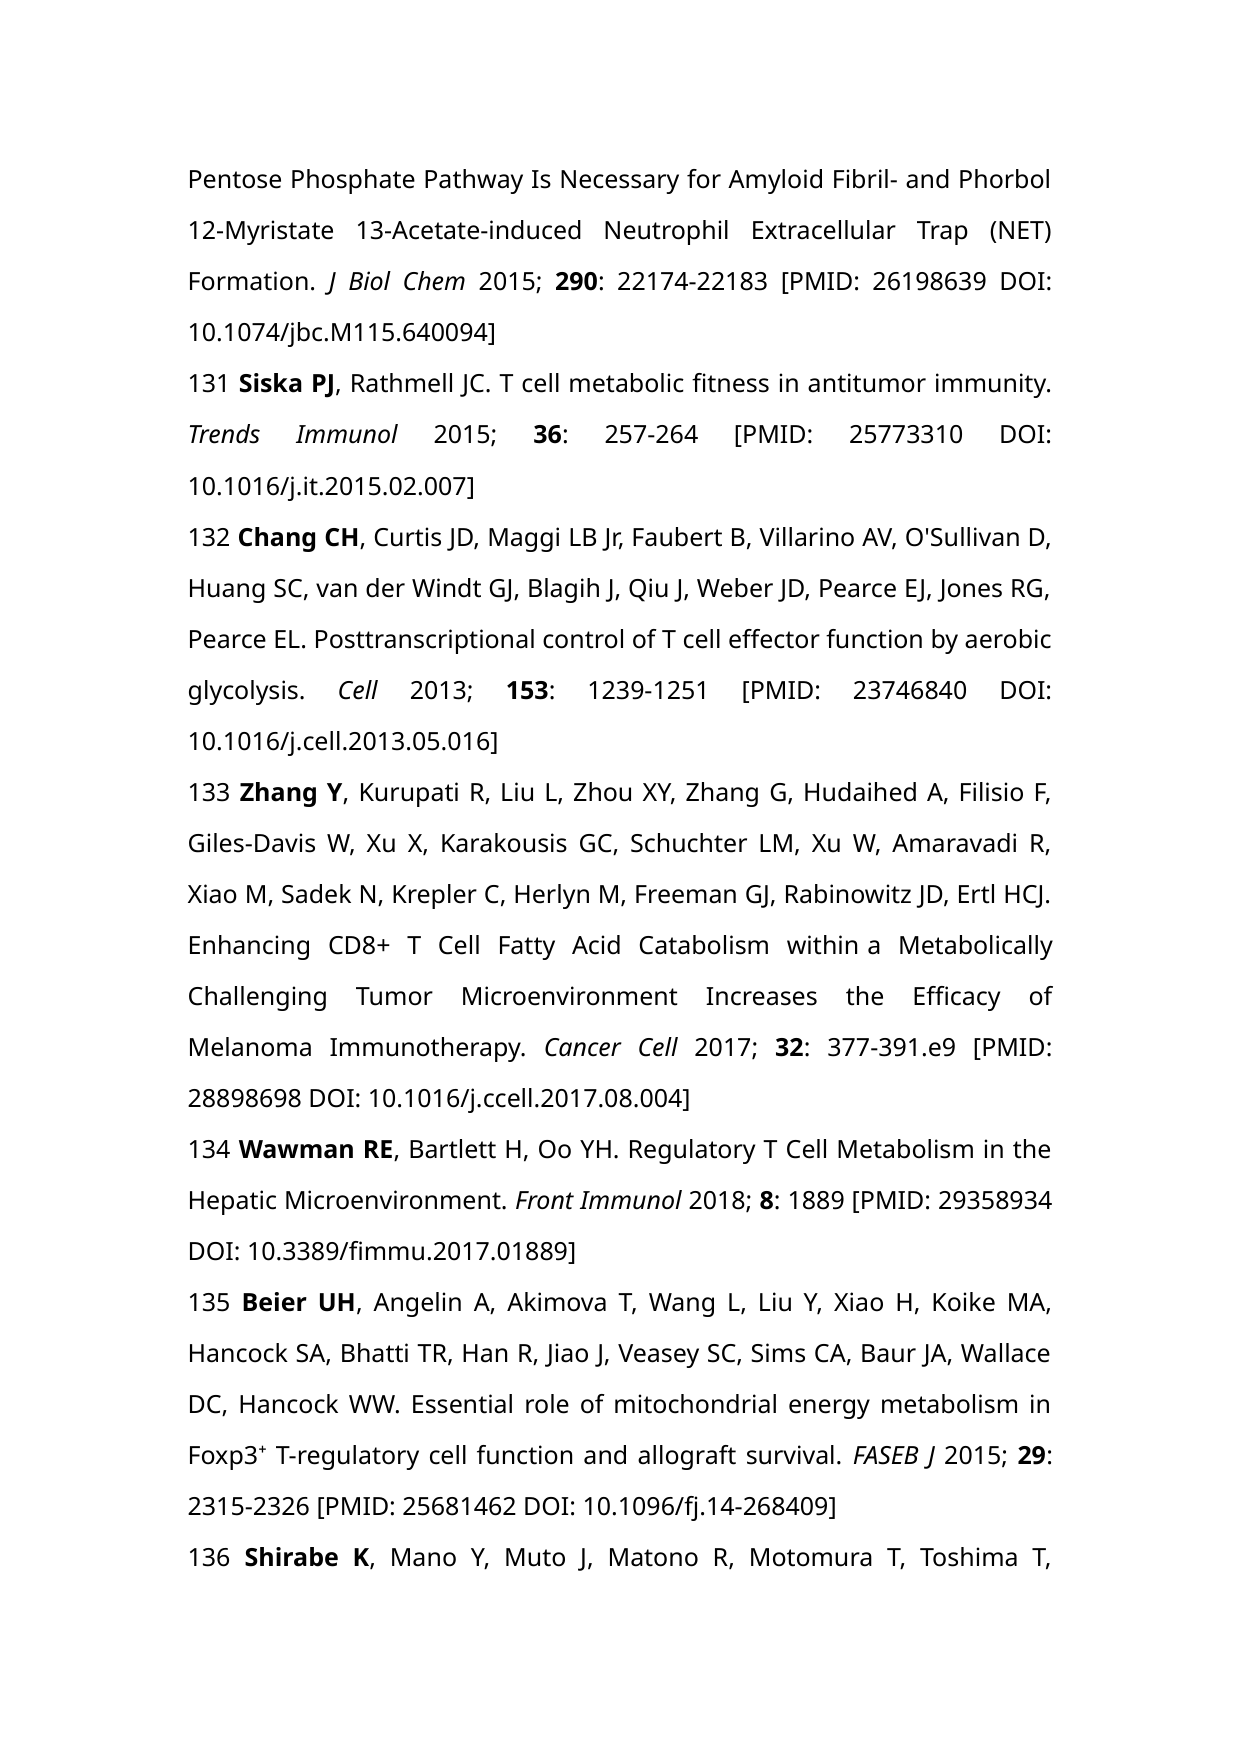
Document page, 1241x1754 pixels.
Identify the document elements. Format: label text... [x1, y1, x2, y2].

text 132 Chang CH, Curtis JD, Maggi LB Jr, Faubert B, Villarino AV, O'Sullivan D, Huang SC, van der Windt GJ, Blagih J, Qiu J, Weber JD, Pearce EJ, Jones RG, Pearce EL. Posttranscriptional control of T cell effector function by aerobic glycolysis. Cell 2013; 153: 1239-1251 [PMID: 23746840 DOI: 10.1016/j.cell.2013.05.016] [187, 519, 1053, 757]
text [187, 1540, 1053, 1574]
text 131 Siska PJ, Rathmell JC. T cell metabolic fitness in antitumor immunity. Trends Immunol 2015; 36: 257-264 [PMID: 25773310 DOI: 10.1016/j.it.2015.02.007] [187, 366, 1053, 502]
text 133 Zhang Y, Kurupati R, Liu L, Zhou XY, Zhang G, Hudaihed A, Filisio F, Giles-Davis W, Xu X, Karakousis GC, Schuchter LM, Xu W, Amaravadi R, Xiao M, Sadek N, Krepler C, Herlyn M, Freeman GJ, Rabinowitz JD, Ertl HCJ. Enhancing CD8+ T Cell Fatty Acid Catabolism within a Metabolically Challenging Tumor Microenvironment Increases the Efficacy of Melanoma Immunotherapy. Cancer Cell 2017; 32: 377-391.e9 [PMID: 28898698 DOI: 10.1016/j.ccell.2017.08.004] [187, 774, 1053, 1115]
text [187, 162, 1053, 349]
text 134 Wawman RE, Bartlett H, Oo YH. Regulatory T Cell Metabolism in the Hepatic Microenvironment. Front Immunol 2018; 8: 1889 [PMID: 29358934 DOI: 10.3389/fimmu.2017.01889] [187, 1132, 1053, 1268]
text 135 Beier UH, Angelin A, Akimova T, Wang L, Liu Y, Xiao H, Koike MA, Hancock SA, Bhatti TR, Han R, Jiao J, Veasey SC, Sims CA, Baur JA, Wallace DC, Hancock WW. Essential role of mitochondrial energy metabolism in Foxp3⁺ T-regulatory cell function and allograft survival. FASEB J 2015; 29: 2315-2326 [PMID: 25681462 DOI: 10.1096/fj.14-268409] [187, 1285, 1053, 1523]
